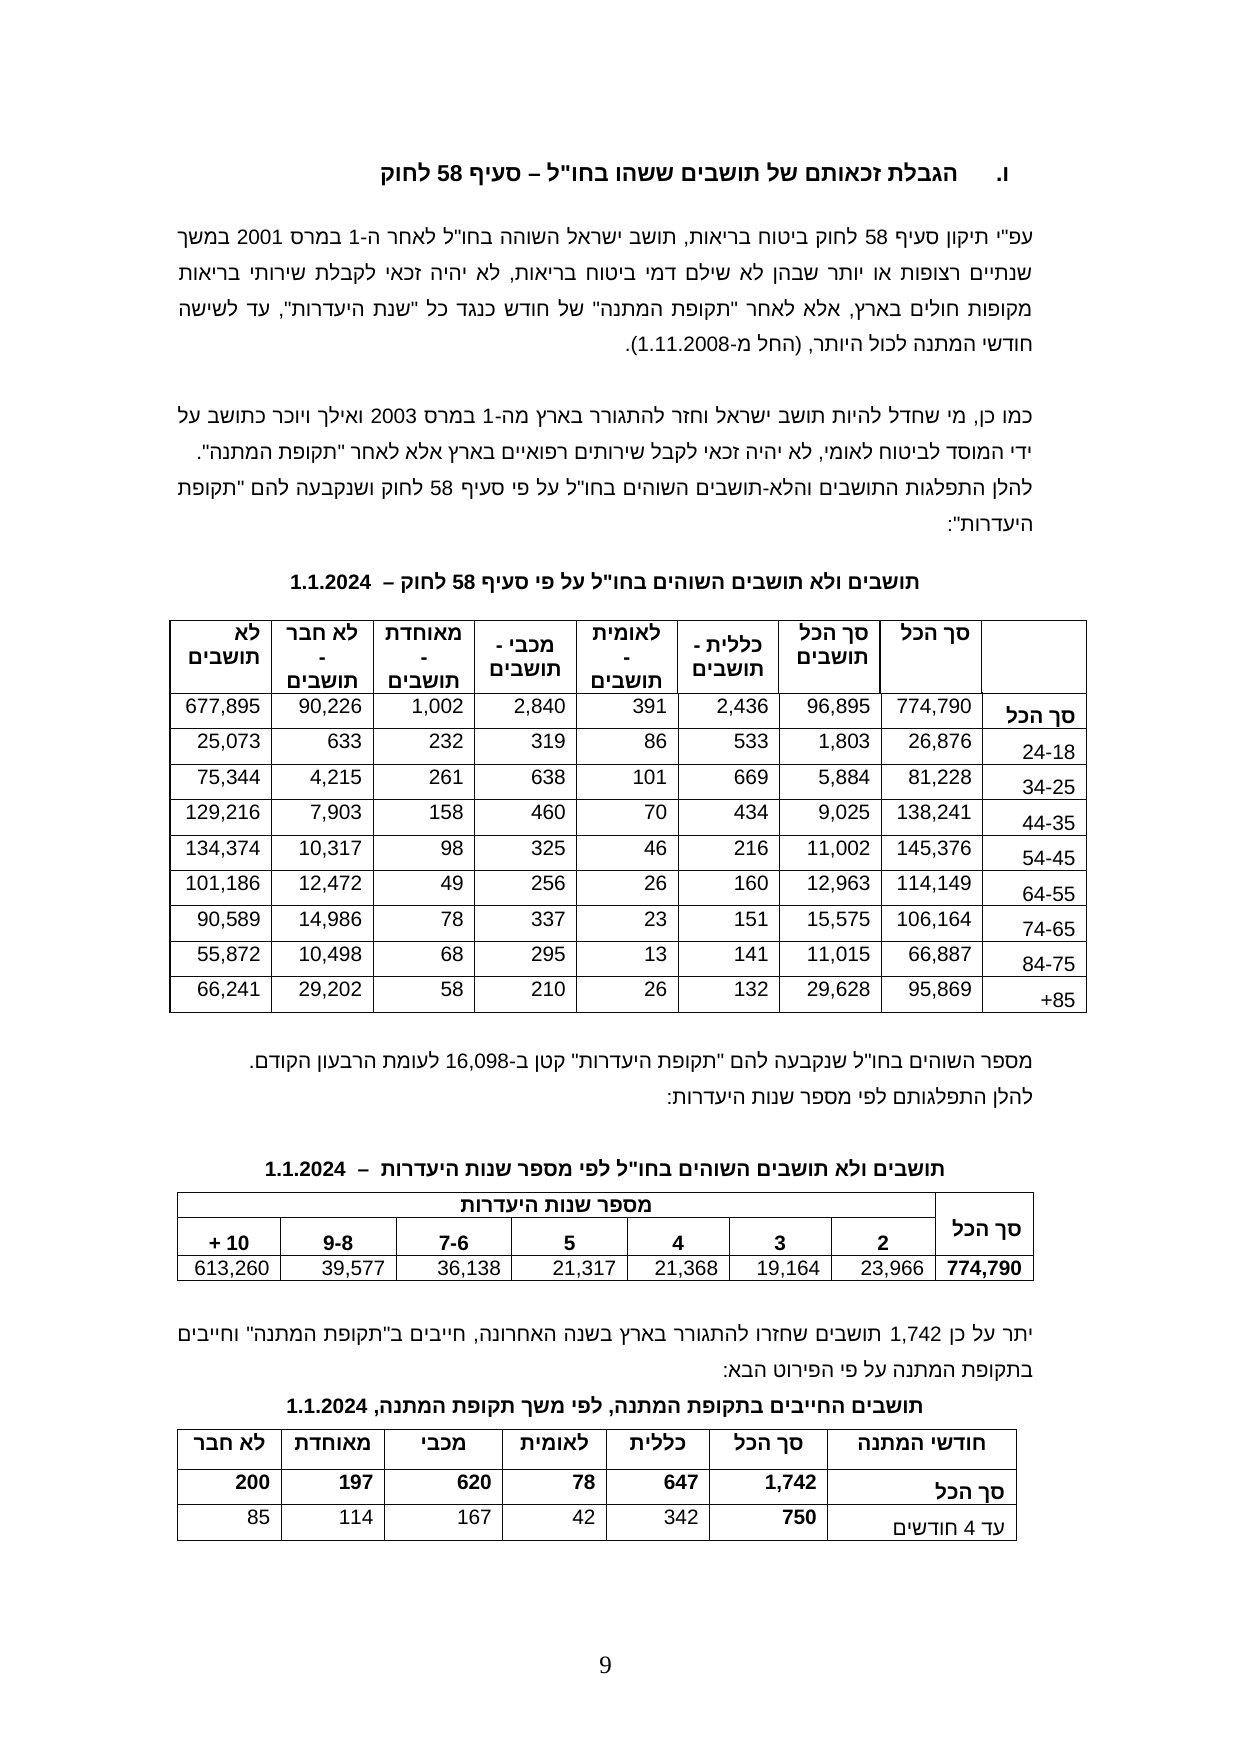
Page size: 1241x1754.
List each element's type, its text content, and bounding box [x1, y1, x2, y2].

table_cell 95,869 [882, 977, 982, 1012]
table_cell 13 [577, 942, 678, 976]
table_cell 1,803 [780, 729, 881, 764]
table_header מכבי [385, 1430, 502, 1469]
table_header כללית [607, 1430, 709, 1469]
table_cell 774,790 [936, 1256, 1033, 1280]
table_cell 25,073 [171, 729, 271, 764]
table_cell 21,368 [628, 1256, 729, 1280]
table_cell 101 [577, 765, 678, 799]
table_cell 5 [512, 1218, 627, 1255]
table_cell 210 [475, 977, 576, 1012]
table_cell 2,840 [475, 694, 576, 728]
table_header מכבי - תושבים [475, 621, 576, 693]
table_cell 633 [272, 729, 373, 764]
table_cell 1,002 [374, 694, 474, 728]
table_cell 160 [679, 871, 779, 905]
text תושבים החייבים בתקופת המתנה, לפי משך תקופת המתנה, 1.1.2024 [177, 1393, 1033, 1417]
table_cell 58 [374, 977, 474, 1012]
table_cell 90,226 [272, 694, 373, 728]
table_cell 84-75 [983, 942, 1086, 976]
table_cell 342 [607, 1505, 709, 1539]
table_cell 9,025 [780, 800, 881, 834]
table_cell 677,895 [171, 694, 271, 728]
table_header לאומית - תושבים [577, 621, 677, 693]
table_cell 2,436 [679, 694, 779, 728]
table_cell 319 [475, 729, 576, 764]
table_header מספר שנות היעדרות [178, 1193, 935, 1217]
table_cell 10 + [178, 1218, 280, 1255]
table_cell 19,164 [730, 1256, 831, 1280]
table_header סך הכל [881, 621, 981, 693]
table_cell 7,903 [272, 800, 373, 834]
table_cell 434 [679, 800, 779, 834]
table_cell 66,241 [171, 977, 271, 1012]
table_cell 114 [282, 1505, 384, 1539]
table_header סך הכל תושבים [779, 621, 879, 693]
table_cell 26 [577, 871, 678, 905]
table_cell 200 [178, 1470, 281, 1504]
table_cell 158 [374, 800, 474, 834]
table_cell 64-55 [983, 871, 1086, 905]
table_cell 12,963 [780, 871, 881, 905]
table_cell 68 [374, 942, 474, 976]
table_cell 85 [178, 1505, 281, 1539]
table_cell 12,472 [272, 871, 373, 905]
table_cell 151 [679, 906, 779, 941]
table_cell 5,884 [780, 765, 881, 799]
table_cell 49 [374, 871, 474, 905]
table_cell 29,628 [780, 977, 881, 1012]
text כמו כן, מי שחדל להיות תושב ישראל וחזר להתגורר בארץ מה-1 במרס 2003 ואילך ויוכר כתושב על ידי המוסד לביטוח לאומי, לא יהיה זכאי לקבל שירותים רפואיים בארץ אלא לאחר "תקופת המתנה". [177, 404, 1033, 464]
list הגבלת זכאותם של תושבים ששהו בחו"ל – סעיף 58 לחוק [177, 160, 996, 187]
table_header סך הכל [936, 1193, 1033, 1255]
text עפ"י תיקון סעיף 58 לחוק ביטוח בריאות, תושב ישראל השוהה בחו"ל לאחר ה-1 במרס 2001 במשך שנתיים רצופות או יותר שבהן לא שילם דמי ביטוח בריאות, לא יהיה זכאי לקבלת שירותי בריאות מקופות חולים בארץ, אלא לאחר "תקופת המתנה" של חודש כנגד כל "שנת היעדרות", עד לשישה חודשי המתנה לכול היותר, (החל מ-1.11.2008). [177, 224, 1033, 356]
table_cell 98 [374, 836, 474, 870]
table_cell 66,887 [882, 942, 982, 976]
table_cell 74-65 [983, 906, 1086, 941]
table_cell 145,376 [882, 836, 982, 870]
table_cell 256 [475, 871, 576, 905]
table_cell סך הכל [828, 1470, 1016, 1504]
table_cell 295 [475, 942, 576, 976]
table_cell 460 [475, 800, 576, 834]
table_header כללית - תושבים [678, 621, 778, 693]
table_cell 10,317 [272, 836, 373, 870]
table_cell 261 [374, 765, 474, 799]
table_cell 54-45 [983, 836, 1086, 870]
table_header לא תושבים [171, 621, 271, 693]
table_cell 85+ [983, 977, 1086, 1012]
table_header לא חבר - תושבים [272, 621, 373, 693]
table_cell 750 [710, 1505, 827, 1539]
table_cell 39,577 [281, 1256, 396, 1280]
table_cell 774,790 [882, 694, 982, 728]
table_cell 101,186 [171, 871, 271, 905]
table_cell 23 [577, 906, 678, 941]
table_cell 75,344 [171, 765, 271, 799]
table_cell 23,966 [832, 1256, 935, 1280]
table_cell 647 [607, 1470, 709, 1504]
table_cell 9-8 [281, 1218, 396, 1255]
table_cell 81,228 [882, 765, 982, 799]
table_cell 167 [385, 1505, 502, 1539]
text להלן התפלגותם לפי מספר שנות היעדרות: [177, 1084, 1033, 1108]
table_cell 70 [577, 800, 678, 834]
table_header מאוחדת [282, 1430, 384, 1469]
table_cell 86 [577, 729, 678, 764]
table_cell 96,895 [780, 694, 881, 728]
table_cell 29,202 [272, 977, 373, 1012]
table_header לאומית [503, 1430, 606, 1469]
table_cell 46 [577, 836, 678, 870]
table_header סך הכל [710, 1430, 827, 1469]
table_cell 325 [475, 836, 576, 870]
table_cell 14,986 [272, 906, 373, 941]
table_cell 620 [385, 1470, 502, 1504]
table_cell סך הכל [983, 694, 1086, 728]
table_cell 106,164 [882, 906, 982, 941]
text להלן התפלגות התושבים והלא-תושבים השוהים בחו"ל על פי סעיף 58 לחוק ושנקבעה להם "תקופת היעדרות": [177, 476, 1033, 536]
table_cell 1,742 [710, 1470, 827, 1504]
table_cell 337 [475, 906, 576, 941]
table_cell 26,876 [882, 729, 982, 764]
text תושבים ולא תושבים השוהים בחו"ל לפי מספר שנות היעדרות – 1.1.2024 [177, 1156, 1033, 1180]
table_cell 232 [374, 729, 474, 764]
table_cell 533 [679, 729, 779, 764]
text יתר על כן 1,742 תושבים שחזרו להתגורר בארץ בשנה האחרונה, חייבים ב"תקופת המתנה" וחייבים בתקופת המתנה על פי הפירוט הבא: [177, 1322, 1033, 1381]
table_cell 10,498 [272, 942, 373, 976]
table_cell 4,215 [272, 765, 373, 799]
table_cell 7-6 [397, 1218, 511, 1255]
table_cell 129,216 [171, 800, 271, 834]
table_cell 134,374 [171, 836, 271, 870]
table_cell 3 [730, 1218, 831, 1255]
table_header מאוחדת - תושבים [374, 621, 474, 693]
table_cell 55,872 [171, 942, 271, 976]
table_cell 44-35 [983, 800, 1086, 834]
table_cell 2 [832, 1218, 935, 1255]
text תושבים ולא תושבים השוהים בחו"ל על פי סעיף 58 לחוק – 1.1.2024 [177, 569, 1033, 593]
table_cell 34-25 [983, 765, 1086, 799]
table_header לא חבר [178, 1430, 281, 1469]
table_cell 114,149 [882, 871, 982, 905]
table_cell 15,575 [780, 906, 881, 941]
table_cell 132 [679, 977, 779, 1012]
table_header חודשי המתנה [828, 1430, 1016, 1469]
table_cell 36,138 [397, 1256, 511, 1280]
table_cell 613,260 [178, 1256, 280, 1280]
table_cell 197 [282, 1470, 384, 1504]
text מספר השוהים בחו"ל שנקבעה להם "תקופת היעדרות" קטן ב-16,098 לעומת הרבעון הקודם. [177, 1048, 1033, 1072]
table_cell 141 [679, 942, 779, 976]
table_cell 11,002 [780, 836, 881, 870]
table_cell 638 [475, 765, 576, 799]
table_cell 78 [503, 1470, 606, 1504]
table_cell 216 [679, 836, 779, 870]
table_cell 11,015 [780, 942, 881, 976]
table_cell 24-18 [983, 729, 1086, 764]
table_cell 42 [503, 1505, 606, 1539]
table_cell 391 [577, 694, 678, 728]
table_header [982, 621, 1086, 693]
table_cell 138,241 [882, 800, 982, 834]
table_cell 78 [374, 906, 474, 941]
table_cell 26 [577, 977, 678, 1012]
table_cell 90,589 [171, 906, 271, 941]
table_cell עד 4 חודשים [828, 1505, 1016, 1539]
table_cell 669 [679, 765, 779, 799]
table_cell 21,317 [512, 1256, 627, 1280]
table_cell 4 [628, 1218, 729, 1255]
